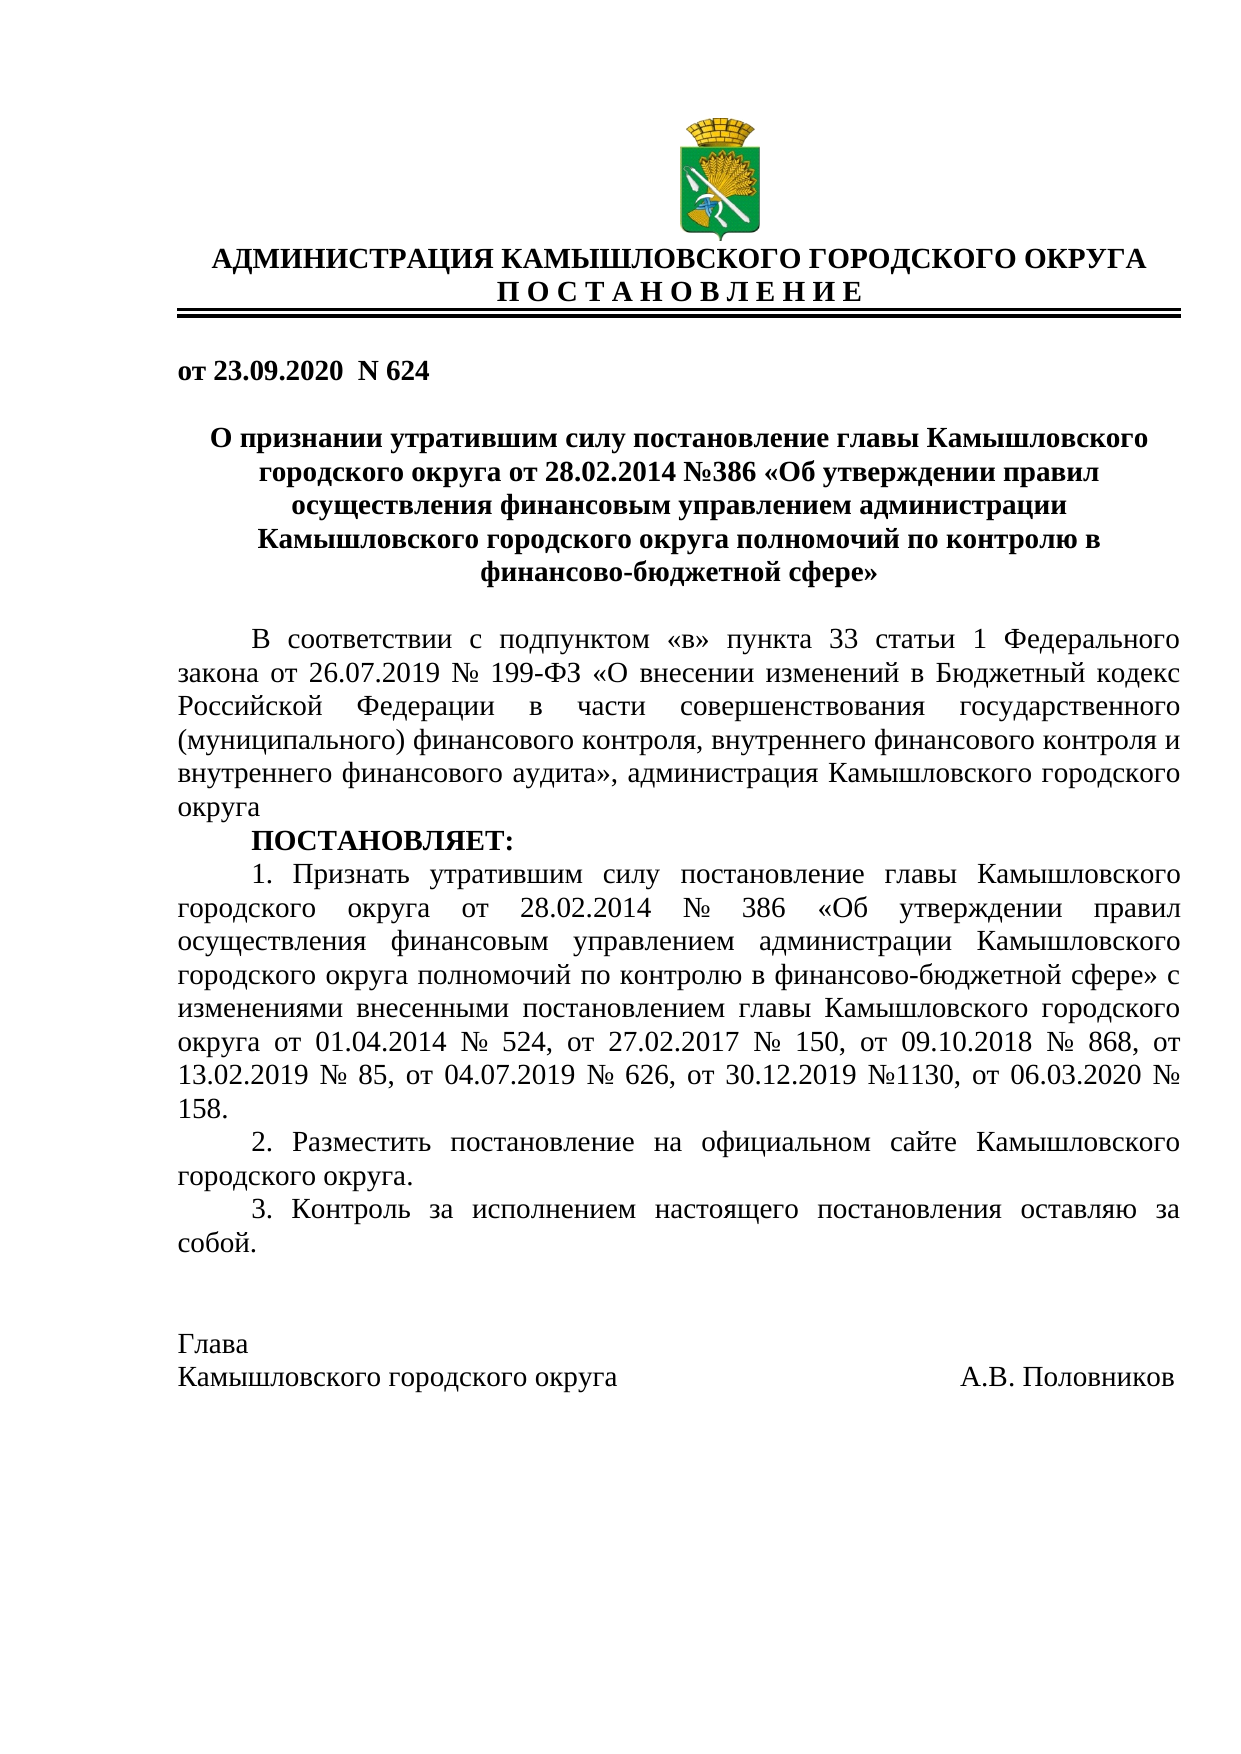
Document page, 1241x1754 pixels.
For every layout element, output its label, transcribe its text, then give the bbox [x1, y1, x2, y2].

text Камышловского городского округа А.В. Половников [177, 1359, 1181, 1393]
title 1. Признать утратившим силу постановление главы Камышловского городского округа от 28.02.2014 № 386 «Об утверждении правил осуществления финансовым управлением администрации Камышловского городского округа полномочий по контролю в финансово-бюджетной сфере» с изменениями внесенными постановлением главы Камышловского городского округа от 01.04.2014 № 524, от 27.02.2017 № 150, от 09.10.2018 № 868, от 13.02.2019 № 85, от 04.07.2019 № 626, от 30.12.2019 №1130, от 06.03.2020 № 158. [177, 856, 1181, 1124]
text П О С Т А Н О В Л Е Н И Е [177, 274, 1181, 308]
text ПОСТАНОВЛЯЕТ: [177, 823, 1181, 856]
title 2. Разместить постановление на официальном сайте Камышловского городского округа. [177, 1124, 1181, 1192]
text АДМИНИСТРАЦИЯ КАМЫШЛОВСКОГО ГОРОДСКОГО ОКРУГА [177, 241, 1181, 274]
title от 23.09.2020 N 624 [177, 353, 1181, 387]
picture [680, 118, 760, 241]
title 3. Контроль за исполнением настоящего постановления оставляю за собой. [177, 1192, 1181, 1259]
text Глава [177, 1326, 1181, 1359]
title В соответствии с подпунктом «в» пункта 33 статьи 1 Федерального закона от 26.07.2019 № 199-ФЗ «О внесении изменений в Бюджетный кодекс Российской Федерации в части совершенствования государственного (муниципального) финансового контроля, внутреннего финансового контроля и внутреннего финансового аудита», администрация Камышловского городского округа [177, 621, 1181, 823]
title О признании утратившим силу постановление главы Камышловского городского округа от 28.02.2014 №386 «Об утверждении правил осуществления финансовым управлением администрации Камышловского городского округа полномочий по контролю в финансово-бюджетной сфере» [177, 420, 1181, 588]
